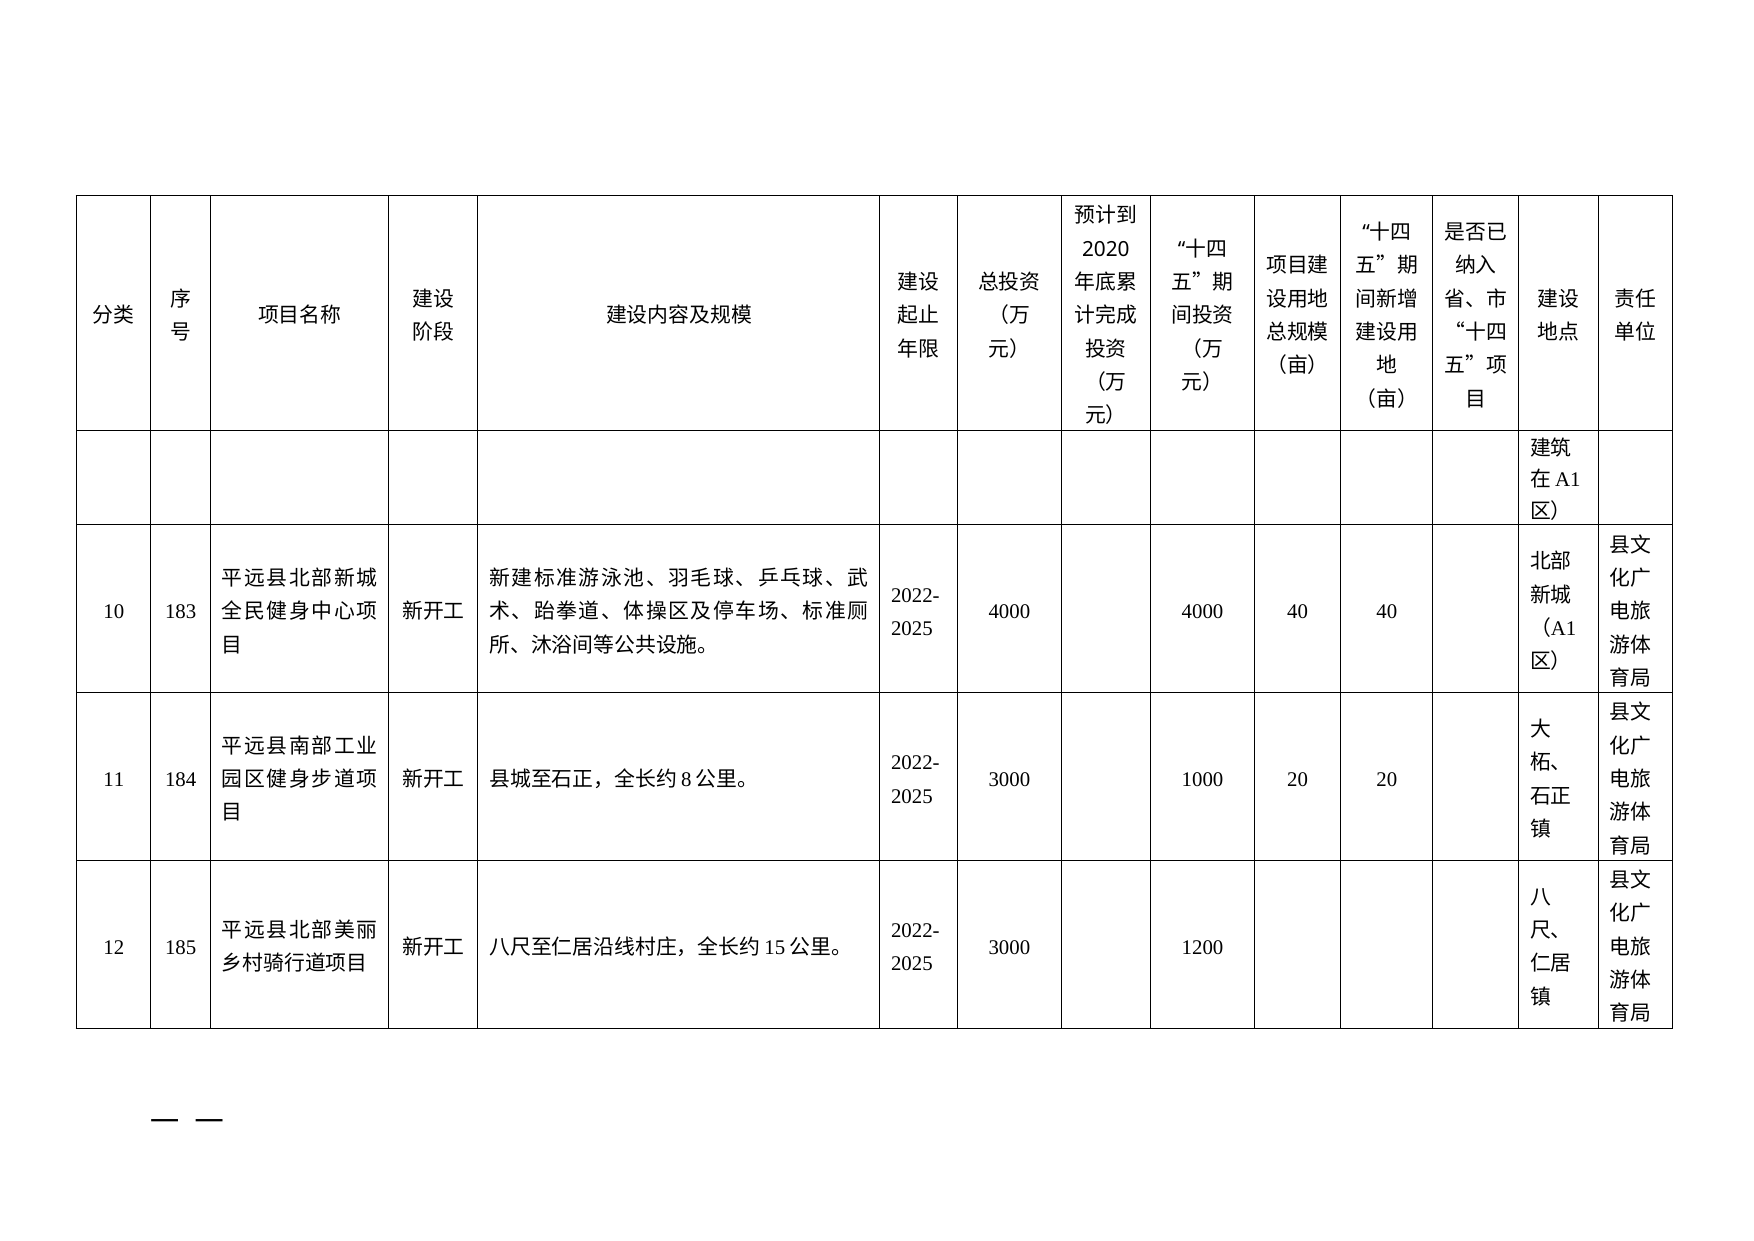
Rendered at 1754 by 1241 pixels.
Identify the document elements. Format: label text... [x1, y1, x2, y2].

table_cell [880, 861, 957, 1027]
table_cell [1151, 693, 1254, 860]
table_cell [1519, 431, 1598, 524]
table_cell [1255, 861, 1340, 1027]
table_header 分类 [77, 196, 150, 429]
table_header 建设起止年限 [880, 196, 957, 429]
table_header 项目名称 [211, 196, 388, 429]
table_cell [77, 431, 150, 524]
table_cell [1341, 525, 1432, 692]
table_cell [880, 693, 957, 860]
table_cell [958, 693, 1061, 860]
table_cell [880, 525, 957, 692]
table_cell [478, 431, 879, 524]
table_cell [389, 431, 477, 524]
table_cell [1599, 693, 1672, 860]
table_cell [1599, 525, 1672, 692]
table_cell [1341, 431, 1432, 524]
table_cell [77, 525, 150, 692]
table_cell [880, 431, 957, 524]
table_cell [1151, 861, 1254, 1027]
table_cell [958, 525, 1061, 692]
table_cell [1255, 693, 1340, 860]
table_header 建设内容及规模 [478, 196, 879, 429]
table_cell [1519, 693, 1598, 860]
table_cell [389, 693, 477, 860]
table_header 责任单位 [1599, 196, 1672, 429]
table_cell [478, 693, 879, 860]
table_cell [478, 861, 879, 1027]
table_header “十四五”期间新增建设用地（亩） [1341, 196, 1432, 429]
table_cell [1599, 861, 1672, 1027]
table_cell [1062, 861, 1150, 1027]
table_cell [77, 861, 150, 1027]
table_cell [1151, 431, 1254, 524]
table_header 是否已纳入省、市“十四五”项目 [1433, 196, 1518, 429]
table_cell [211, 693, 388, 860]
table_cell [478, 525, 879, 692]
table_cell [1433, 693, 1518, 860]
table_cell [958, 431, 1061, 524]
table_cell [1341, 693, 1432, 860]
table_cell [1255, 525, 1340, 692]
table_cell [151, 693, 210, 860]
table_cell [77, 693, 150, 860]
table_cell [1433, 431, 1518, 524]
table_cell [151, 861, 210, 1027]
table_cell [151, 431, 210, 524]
table_header 建设 阶段 [389, 196, 477, 429]
table_header 预计到2020年底累计完成投资（万元） [1062, 196, 1150, 429]
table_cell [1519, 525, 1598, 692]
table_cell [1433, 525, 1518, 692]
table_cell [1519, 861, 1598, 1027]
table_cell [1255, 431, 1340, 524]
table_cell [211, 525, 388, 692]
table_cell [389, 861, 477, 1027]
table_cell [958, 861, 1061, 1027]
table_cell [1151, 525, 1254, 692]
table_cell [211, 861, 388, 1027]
table_header “十四五”期间投资（万元） [1151, 196, 1254, 429]
table_header 序号 [151, 196, 210, 429]
table_header 建设地点 [1519, 196, 1598, 429]
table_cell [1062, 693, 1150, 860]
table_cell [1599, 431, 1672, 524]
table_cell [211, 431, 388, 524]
table_header 总投资（万元） [958, 196, 1061, 429]
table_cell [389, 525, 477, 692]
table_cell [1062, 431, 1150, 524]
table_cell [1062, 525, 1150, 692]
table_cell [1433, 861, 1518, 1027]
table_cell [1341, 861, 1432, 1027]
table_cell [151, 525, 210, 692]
table_header 项目建设用地总规模（亩） [1255, 196, 1340, 429]
